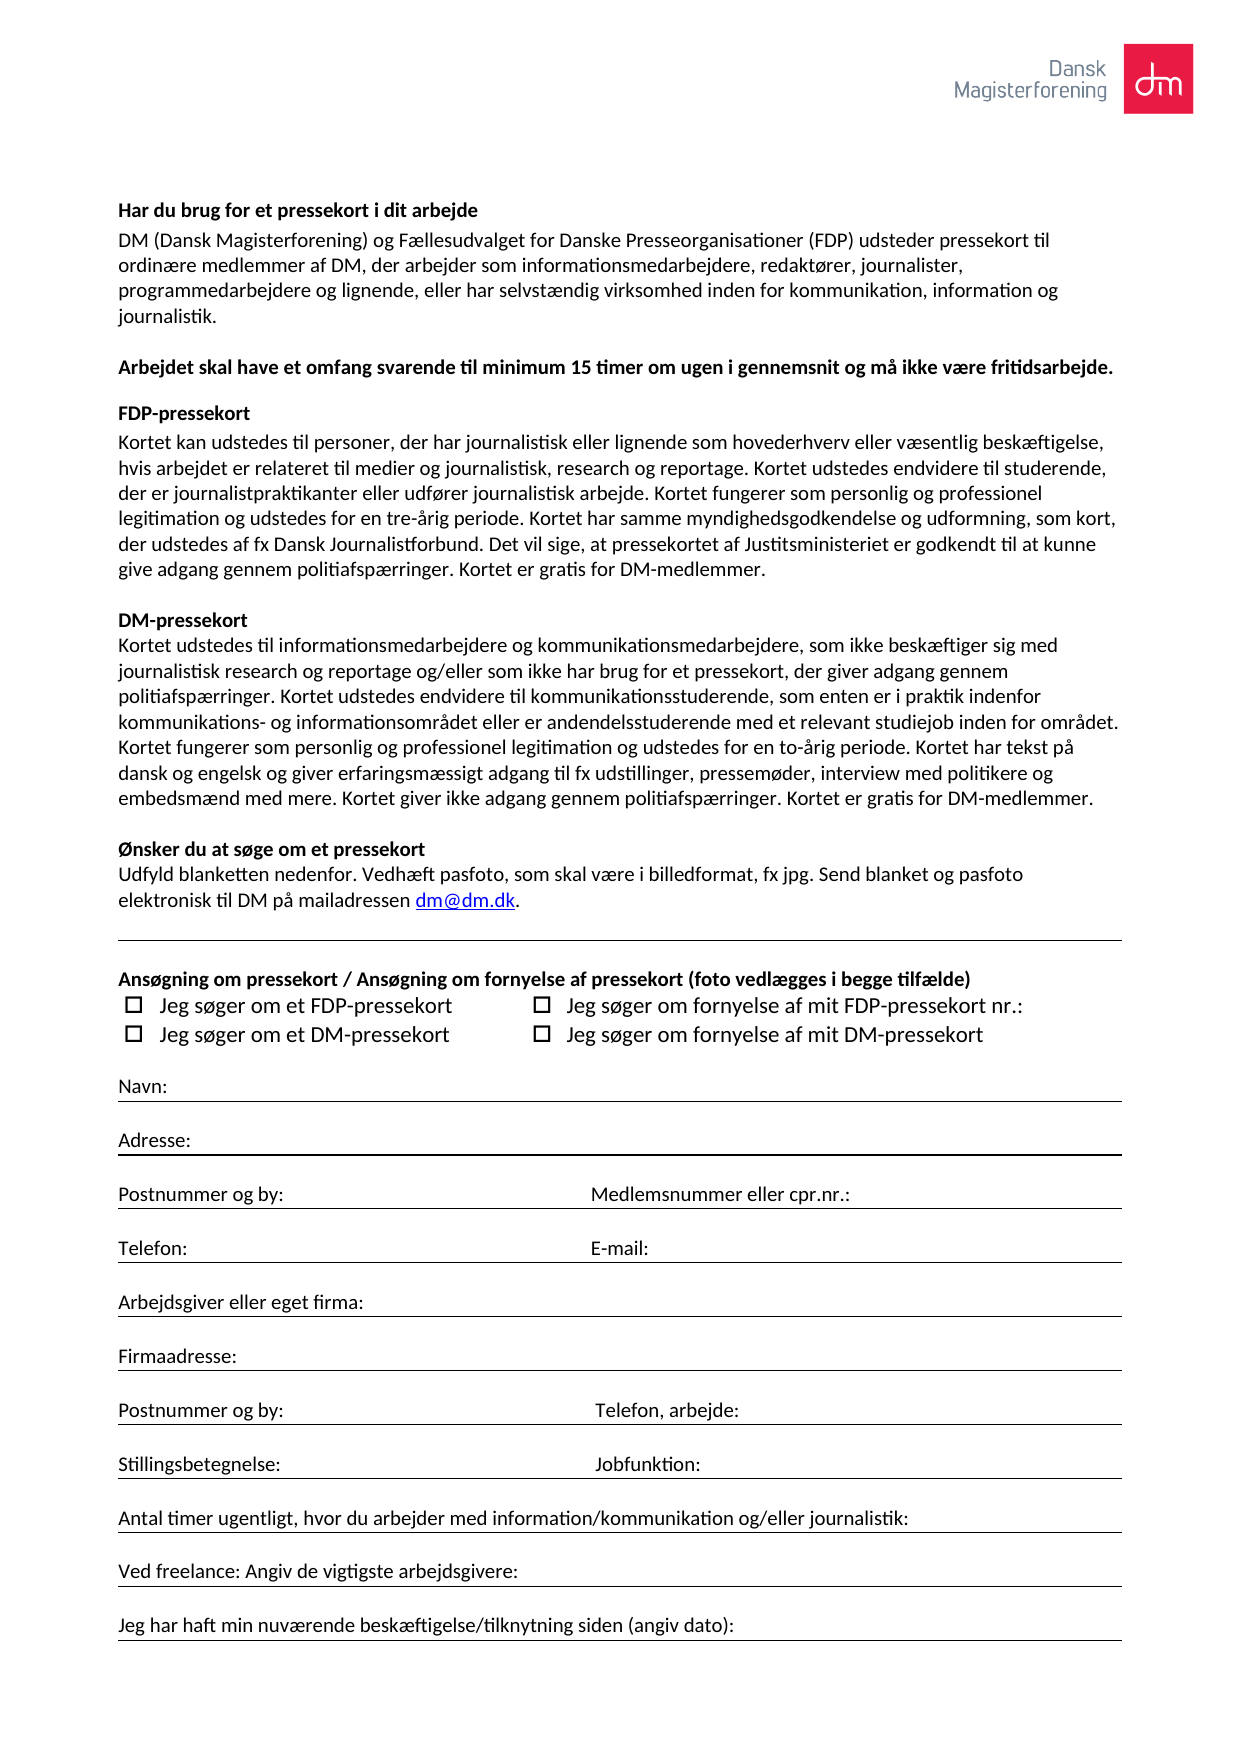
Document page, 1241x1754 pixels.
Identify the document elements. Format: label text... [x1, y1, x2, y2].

text DM-pressekort [118, 607, 1122, 633]
text Antal timer ugentligt, hvor du arbejder med information/kommunikation og/eller journalistik: [118, 1505, 1122, 1532]
text Ved freelance: Angiv de vigtigste arbejdsgivere: [118, 1559, 1122, 1586]
text Kortet udstedes til informationsmedarbejdere og kommunikationsmedarbejdere, som ikke beskæftiger sig med journalistisk research og reportage og/eller som ikke har brug for et pressekort, der giver adgang gennem politiafspærringer. Kortet udstedes endvidere til kommunikationsstuderende, som enten er i praktik indenfor kommunikations- og informationsområdet eller er andendelsstuderende med et relevant studiejob inden for området. Kortet fungerer som personlig og professionel legitimation og udstedes for en to-årig periode. Kortet har tekst på dansk og engelsk og giver erfaringsmæssigt adgang til fx udstillinger, pressemøder, interview med politikere og embedsmænd med mere. Kortet giver ikke adgang gennem politiafspærringer. Kortet er gratis for DM-medlemmer. [118, 633, 1122, 811]
text Postnummer og by: Telefon, arbejde: [118, 1397, 1122, 1424]
subtitle Har du brug for et pressekort i dit arbejde [118, 198, 1122, 223]
text Kortet kan udstedes til personer, der har journalistisk eller lignende som hovederhverv eller væsentlig beskæftigelse, hvis arbejdet er relateret til medier og journalistisk, research og reportage. Kortet udstedes endvidere til studerende, der er journalistpraktikanter eller udfører journalistisk arbejde. Kortet fungerer som personlig og professionel legitimation og udstedes for en tre-årig periode. Kortet har samme myndighedsgodkendelse og udformning, som kort, der udstedes af fx Dansk Journalistforbund. Det vil sige, at pressekortet af Justitsministeriet er godkendt til at kunne give adgang gennem politiafspærringer. Kortet er gratis for DM-medlemmer. [118, 429, 1122, 582]
text Arbejdet skal have et omfang svarende til minimum 15 timer om ugen i gennemsnit og må ikke være fritidsarbejde. [118, 354, 1122, 379]
text Jeg har haft min nuværende beskæftigelse/tilknytning siden (angiv dato): [118, 1613, 1122, 1640]
text Firmaadresse: [118, 1343, 1122, 1370]
text Postnummer og by: Medlemsnummer eller cpr.nr.: [118, 1181, 1122, 1208]
subtitle FDP-pressekort [118, 400, 1122, 426]
text Adresse: [118, 1127, 1122, 1154]
text Udfyld blanketten nedenfor. Vedhæft pasfoto, som skal være i billedformat, fx jpg. Send blanket og pasfoto elektronisk til DM på mailadressen dm@dm.dk. [118, 861, 1122, 912]
text Arbejdsgiver eller eget firma: [118, 1289, 1122, 1316]
text Ønsker du at søge om et pressekort [118, 836, 1122, 861]
text Jeg søger om et FDP-pressekort Jeg søger om fornyelse af mit FDP-pressekort nr.: [118, 992, 1122, 1020]
text Navn: [118, 1073, 1122, 1101]
text DM (Dansk Magisterforening) og Fællesudvalget for Danske Presseorganisationer (FDP) udsteder pressekort til ordinære medlemmer af DM, der arbejder som informationsmedarbejdere, redaktører, journalister, programmedarbejdere og lignende, eller har selvstændig virksomhed inden for kommunikation, information og journalistik. [118, 227, 1122, 328]
picture [926, 14, 1222, 143]
text Jeg søger om et DM-pressekort Jeg søger om fornyelse af mit DM-pressekort [118, 1020, 1122, 1048]
text Ansøgning om pressekort / Ansøgning om fornyelse af pressekort (foto vedlægges i begge tilfælde) [118, 966, 1122, 992]
text Telefon: E-mail: [118, 1235, 1122, 1262]
text Stillingsbetegnelse: Jobfunktion: [118, 1451, 1122, 1478]
